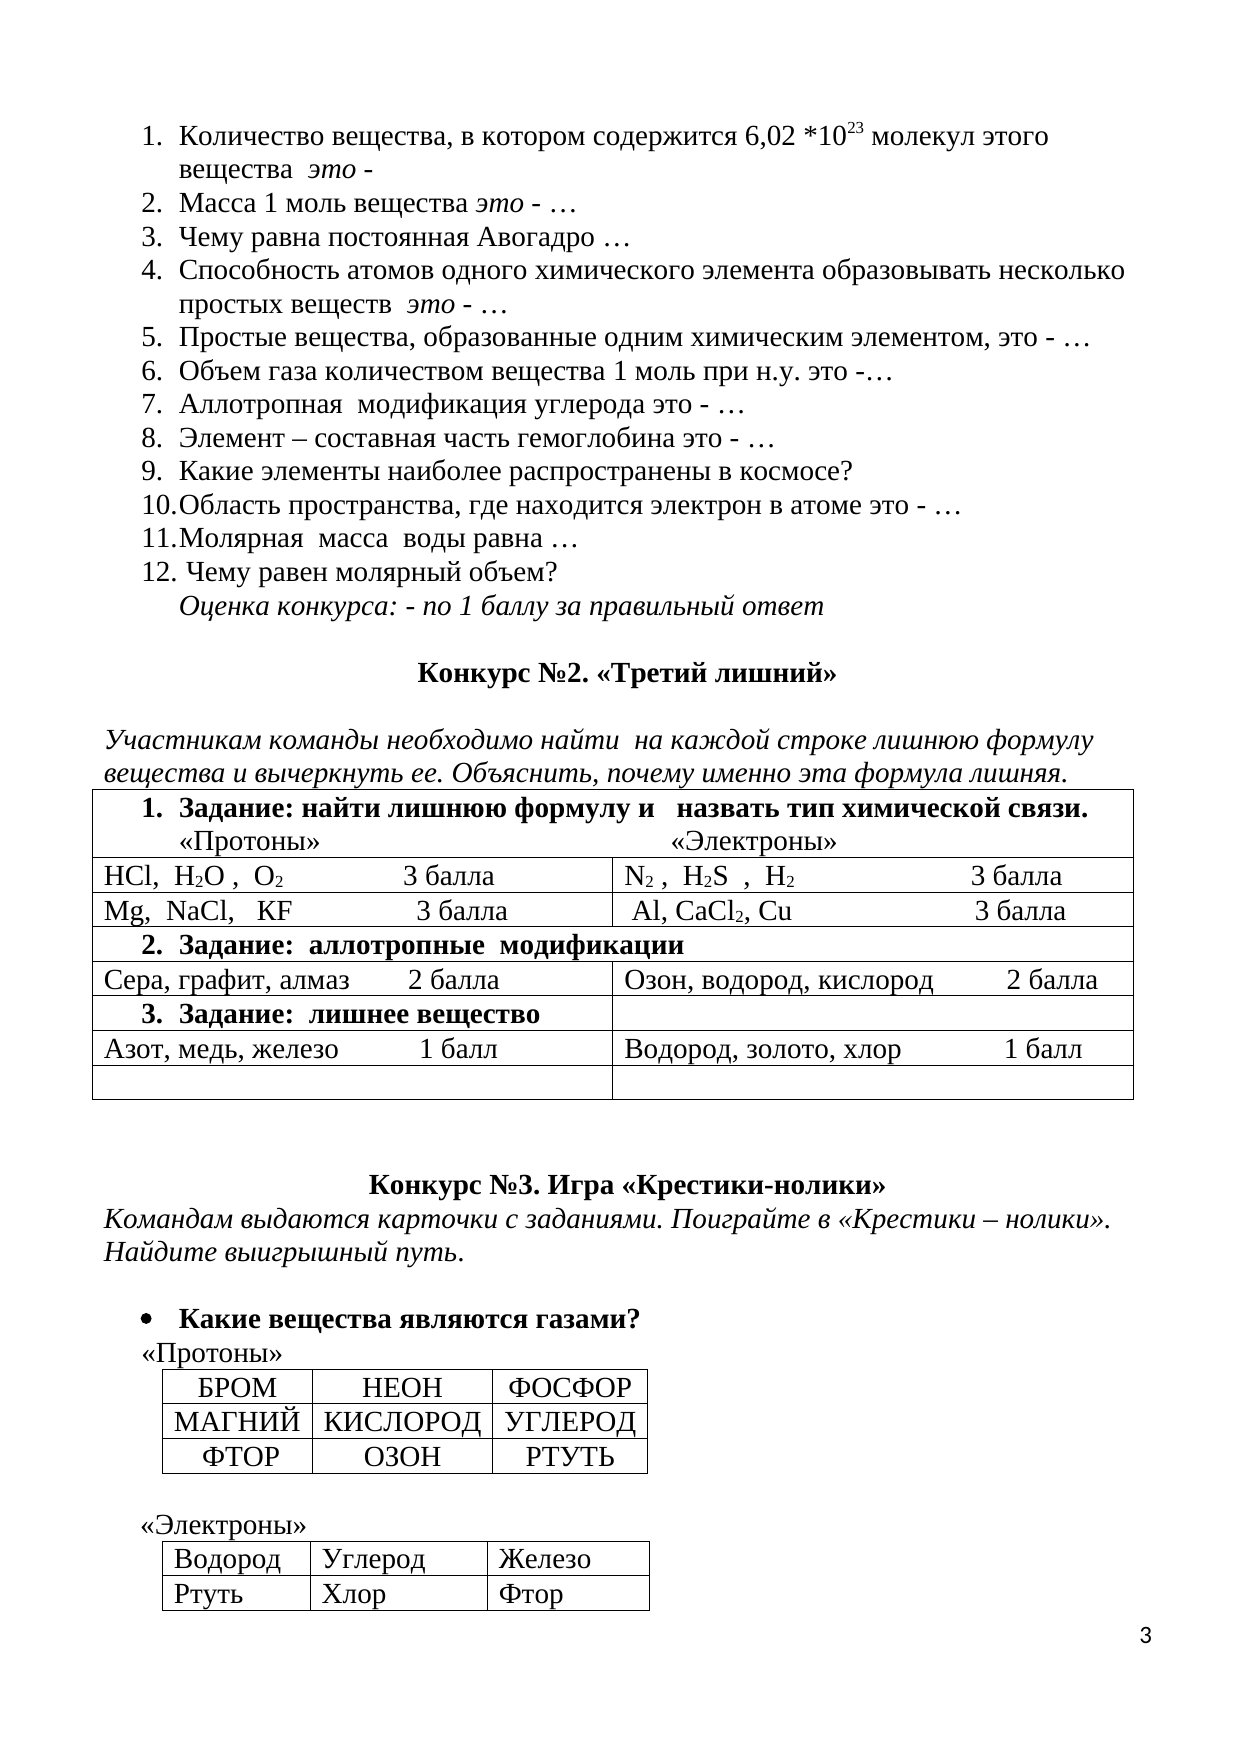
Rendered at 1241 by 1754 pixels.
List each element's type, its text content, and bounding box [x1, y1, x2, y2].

list Область пространства, где находится электрон в атоме это - … [141, 487, 1152, 521]
list Объем газа количеством вещества 1 моль при н.у. это -… [141, 353, 1152, 386]
table_cell N2 , H2S , H2 3 балла [613, 858, 1133, 892]
table_cell Задание: аллотропные модификации [93, 927, 1133, 961]
text «Протоны» [141, 1335, 1152, 1369]
table_cell [613, 1066, 1133, 1099]
table_cell РТУТЬ [493, 1439, 647, 1472]
table_cell HCl, H2O , O2 3 балла [93, 858, 612, 892]
table_cell Фтор [488, 1576, 649, 1610]
table_cell [93, 1066, 612, 1099]
list Оценка конкурса: - по 1 баллу за правильный ответ [178, 588, 1152, 621]
table_header Железо [488, 1542, 649, 1575]
table_cell Азот, медь, железо 1 балл [93, 1031, 612, 1064]
table_cell МАГНИЙ [163, 1404, 312, 1438]
text «Электроны» [103, 1507, 1152, 1541]
table_header ФОСФОР [493, 1370, 647, 1403]
table_cell Mg, NaCl, КF 3 балла [93, 893, 612, 926]
list Аллотропная модификация углерода это - … [141, 386, 1152, 420]
table_header БРОМ [163, 1370, 312, 1403]
table_cell Al, CaCl2, Cu 3 балла [613, 893, 1133, 926]
table_cell Водород, золото, хлор 1 балл [613, 1031, 1133, 1064]
list Чему равен молярный объем? [141, 554, 1152, 588]
table_cell Сера, графит, алмаз 2 балла [93, 962, 612, 995]
list Количество вещества, в котором содержится 6,02 *1023 молекул этого вещества это - [141, 118, 1152, 185]
list Простые вещества, образованные одним химическим элементом, это - … [141, 319, 1152, 353]
table_cell Озон, водород, кислород 2 балла [613, 962, 1133, 995]
table_cell Задание: лишнее вещество [93, 996, 612, 1030]
table_header Задание: найти лишнюю формулу и назвать тип химической связи. «Протоны» «Электроны» [93, 790, 1133, 857]
table_cell Ртуть [163, 1576, 310, 1610]
text Конкурс №3. Игра «Крестики-нолики» [103, 1167, 1152, 1201]
table_cell КИСЛОРОД [313, 1404, 492, 1438]
list Молярная масса воды равна … [141, 521, 1152, 554]
table_header НЕОН [313, 1370, 492, 1403]
text Командам выдаются карточки с заданиями. Поиграйте в «Крестики – нолики». Найдите выигрышный путь. [103, 1201, 1152, 1268]
table_cell ОЗОН [313, 1439, 492, 1472]
text Конкурс №2. «Третий лишний» [103, 655, 1152, 688]
list Масса 1 моль вещества это - … [141, 185, 1152, 219]
list Какие вещества являются газами? [141, 1301, 1152, 1335]
table_cell ФТОР [163, 1439, 312, 1472]
table_header Водород [163, 1542, 310, 1575]
table_header Углерод [311, 1542, 487, 1575]
table_cell [613, 996, 1133, 1030]
table_cell Хлор [311, 1576, 487, 1610]
list Чему равна постоянная Авогадро … [141, 219, 1152, 252]
list Элемент – составная часть гемоглобина это - … [141, 420, 1152, 453]
list Какие элементы наиболее распространены в космосе? [141, 453, 1152, 487]
text Участникам команды необходимо найти на каждой строке лишнюю формулу вещества и вычеркнуть ее. Объяснить, почему именно эта формула лишняя. [103, 722, 1152, 789]
list Способность атомов одного химического элемента образовывать несколько простых веществ это - … [141, 252, 1152, 319]
table_cell УГЛЕРОД [493, 1404, 647, 1438]
